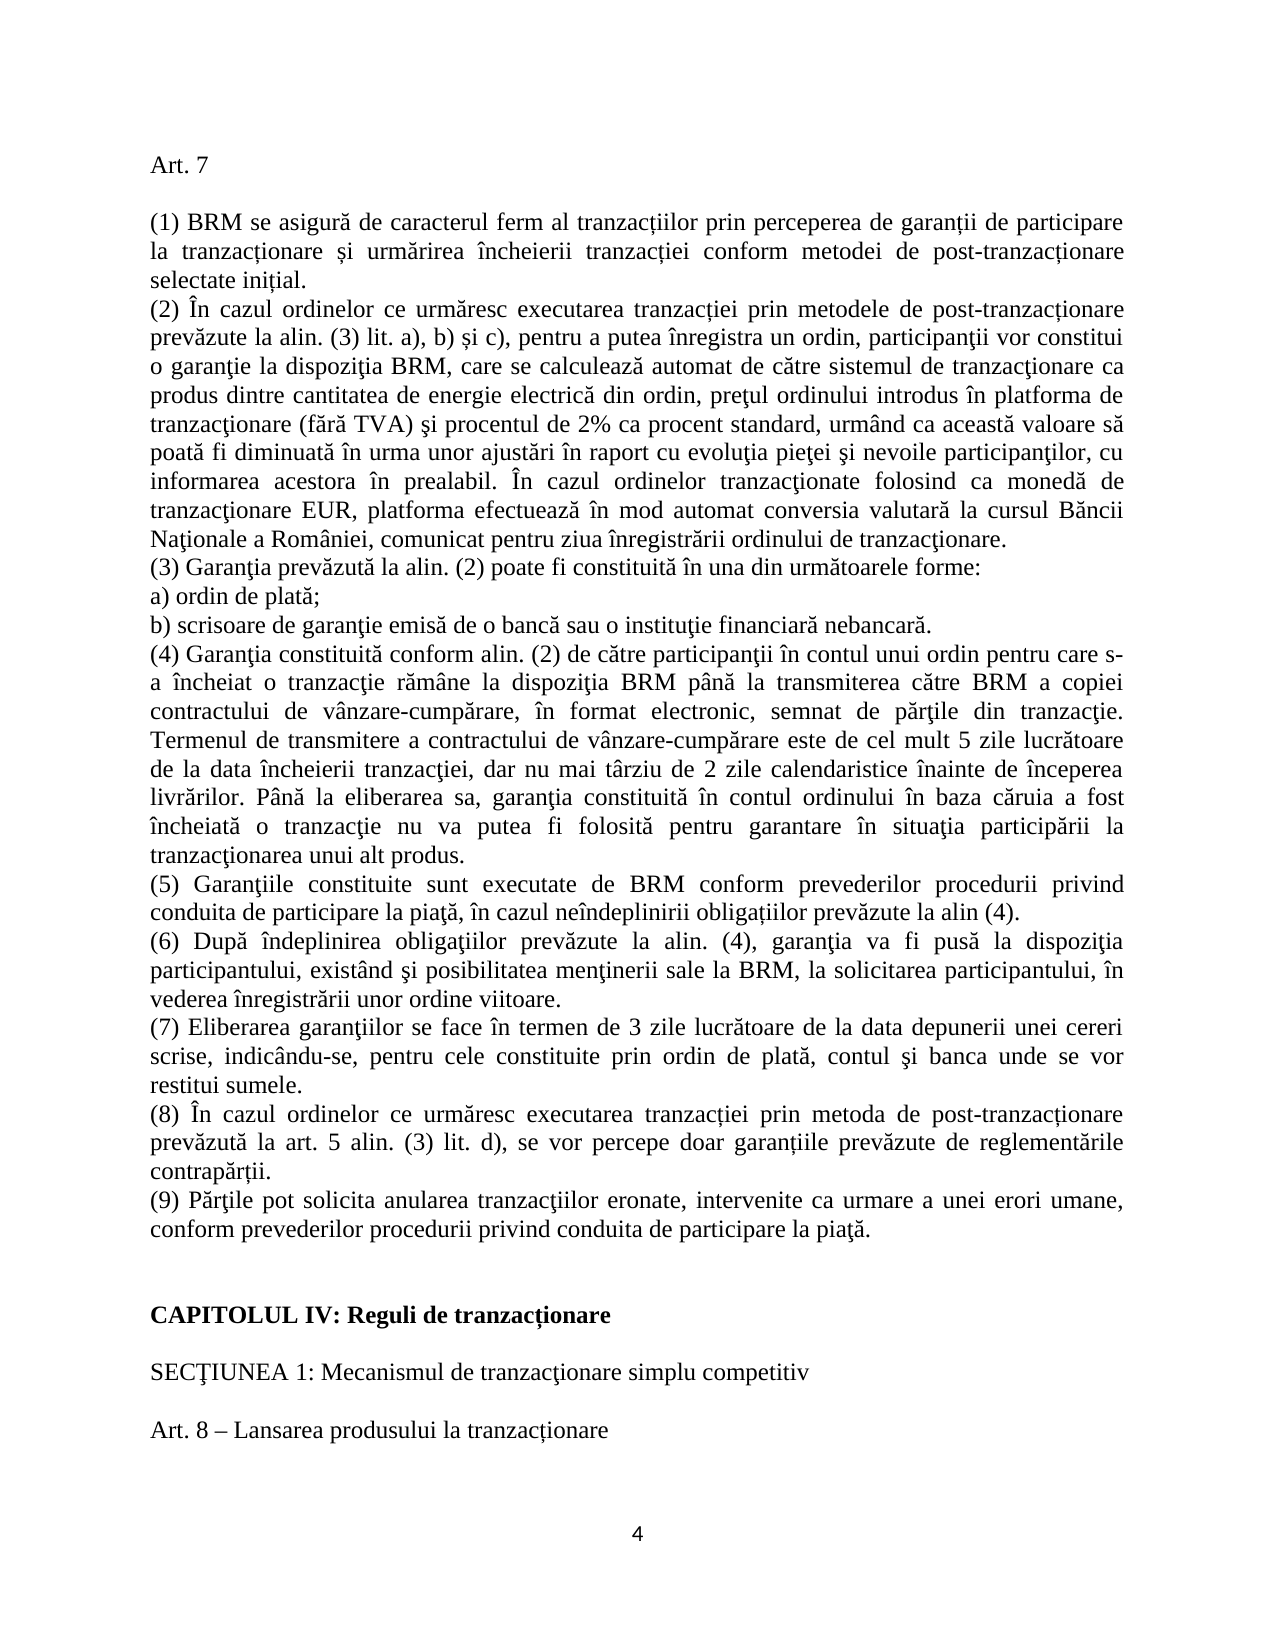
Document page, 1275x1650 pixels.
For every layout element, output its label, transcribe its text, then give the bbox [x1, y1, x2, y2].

text (2) În cazul ordinelor ce urmăresc executarea tranzacției prin metodele de post-tranzacționare prevăzute la alin. (3) lit. a), b) și c), pentru a putea înregistra un ordin, participanţii vor constitui o garanţie la dispoziţia BRM, care se calculează automat de către sistemul de tranzacţionare ca produs dintre cantitatea de energie electrică din ordin, preţul ordinului introdus în platforma de tranzacţionare (fără TVA) şi procentul de 2% ca procent standard, urmând ca această valoare să poată fi diminuată în urma unor ajustări în raport cu evoluţia pieţei şi nevoile participanţilor, cu informarea acestora în prealabil. În cazul ordinelor tranzacţionate folosind ca monedă de tranzacţionare EUR, platforma efectuează în mod automat conversia valutară la cursul Băncii Naţionale a României, comunicat pentru ziua înregistrării ordinului de tranzacţionare. [150, 294, 1125, 552]
text (4) Garanţia constituită conform alin. (2) de către participanţii în contul unui ordin pentru care s-a încheiat o tranzacţie rămâne la dispoziţia BRM până la transmiterea către BRM a copiei contractului de vânzare-cumpărare, în format electronic, semnat de părţile din tranzacţie. Termenul de transmitere a contractului de vânzare-cumpărare este de cel mult 5 zile lucrătoare de la data încheierii tranzacţiei, dar nu mai târziu de 2 zile calendaristice înainte de începerea livrărilor. Până la eliberarea sa, garanţia constituită în contul ordinului în baza căruia a fost încheiată o tranzacţie nu va putea fi folosită pentru garantare în situaţia participării la tranzacţionarea unui alt produs. [150, 639, 1125, 869]
text SECŢIUNEA 1: Mecanismul de tranzacţionare simplu competitiv [150, 1357, 1125, 1386]
text (1) BRM se asigură de caracterul ferm al tranzacțiilor prin perceperea de garanții de participare la tranzacționare și urmărirea încheierii tranzacției conform metodei de post-tranzacționare selectate inițial. [150, 207, 1125, 294]
text (5) Garanţiile constituite sunt executate de BRM conform prevederilor procedurii privind conduita de participare la piaţă, în cazul neîndeplinirii obligațiilor prevăzute la alin (4). [150, 869, 1125, 926]
text CAPITOLUL IV: Reguli de tranzacționare [150, 1300, 1125, 1329]
text (6) După îndeplinirea obligaţiilor prevăzute la alin. (4), garanţia va fi pusă la dispoziţia participantului, existând şi posibilitatea menţinerii sale la BRM, la solicitarea participantului, în vederea înregistrării unor ordine viitoare. [150, 926, 1125, 1012]
text Art. 7 [150, 150, 1125, 179]
text (3) Garanţia prevăzută la alin. (2) poate fi constituită în una din următoarele forme: [150, 552, 1125, 581]
text Art. 8 – Lansarea produsului la tranzacționare [150, 1415, 1125, 1444]
text b) scrisoare de garanţie emisă de o bancă sau o instituţie financiară nebancară. [150, 610, 1125, 639]
text (9) Părţile pot solicita anularea tranzacţiilor eronate, intervenite ca urmare a unei erori umane, conform prevederilor procedurii privind conduita de participare la piaţă. [150, 1185, 1125, 1242]
text (8) În cazul ordinelor ce urmăresc executarea tranzacției prin metoda de post-tranzacționare prevăzută la art. 5 alin. (3) lit. d), se vor percepe doar garanțiile prevăzute de reglementările contrapărții. [150, 1099, 1125, 1185]
text (7) Eliberarea garanţiilor se face în termen de 3 zile lucrătoare de la data depunerii unei cereri scrise, indicându-se, pentru cele constituite prin ordin de plată, contul şi banca unde se vor restitui sumele. [150, 1012, 1125, 1099]
text a) ordin de plată; [150, 581, 1125, 610]
